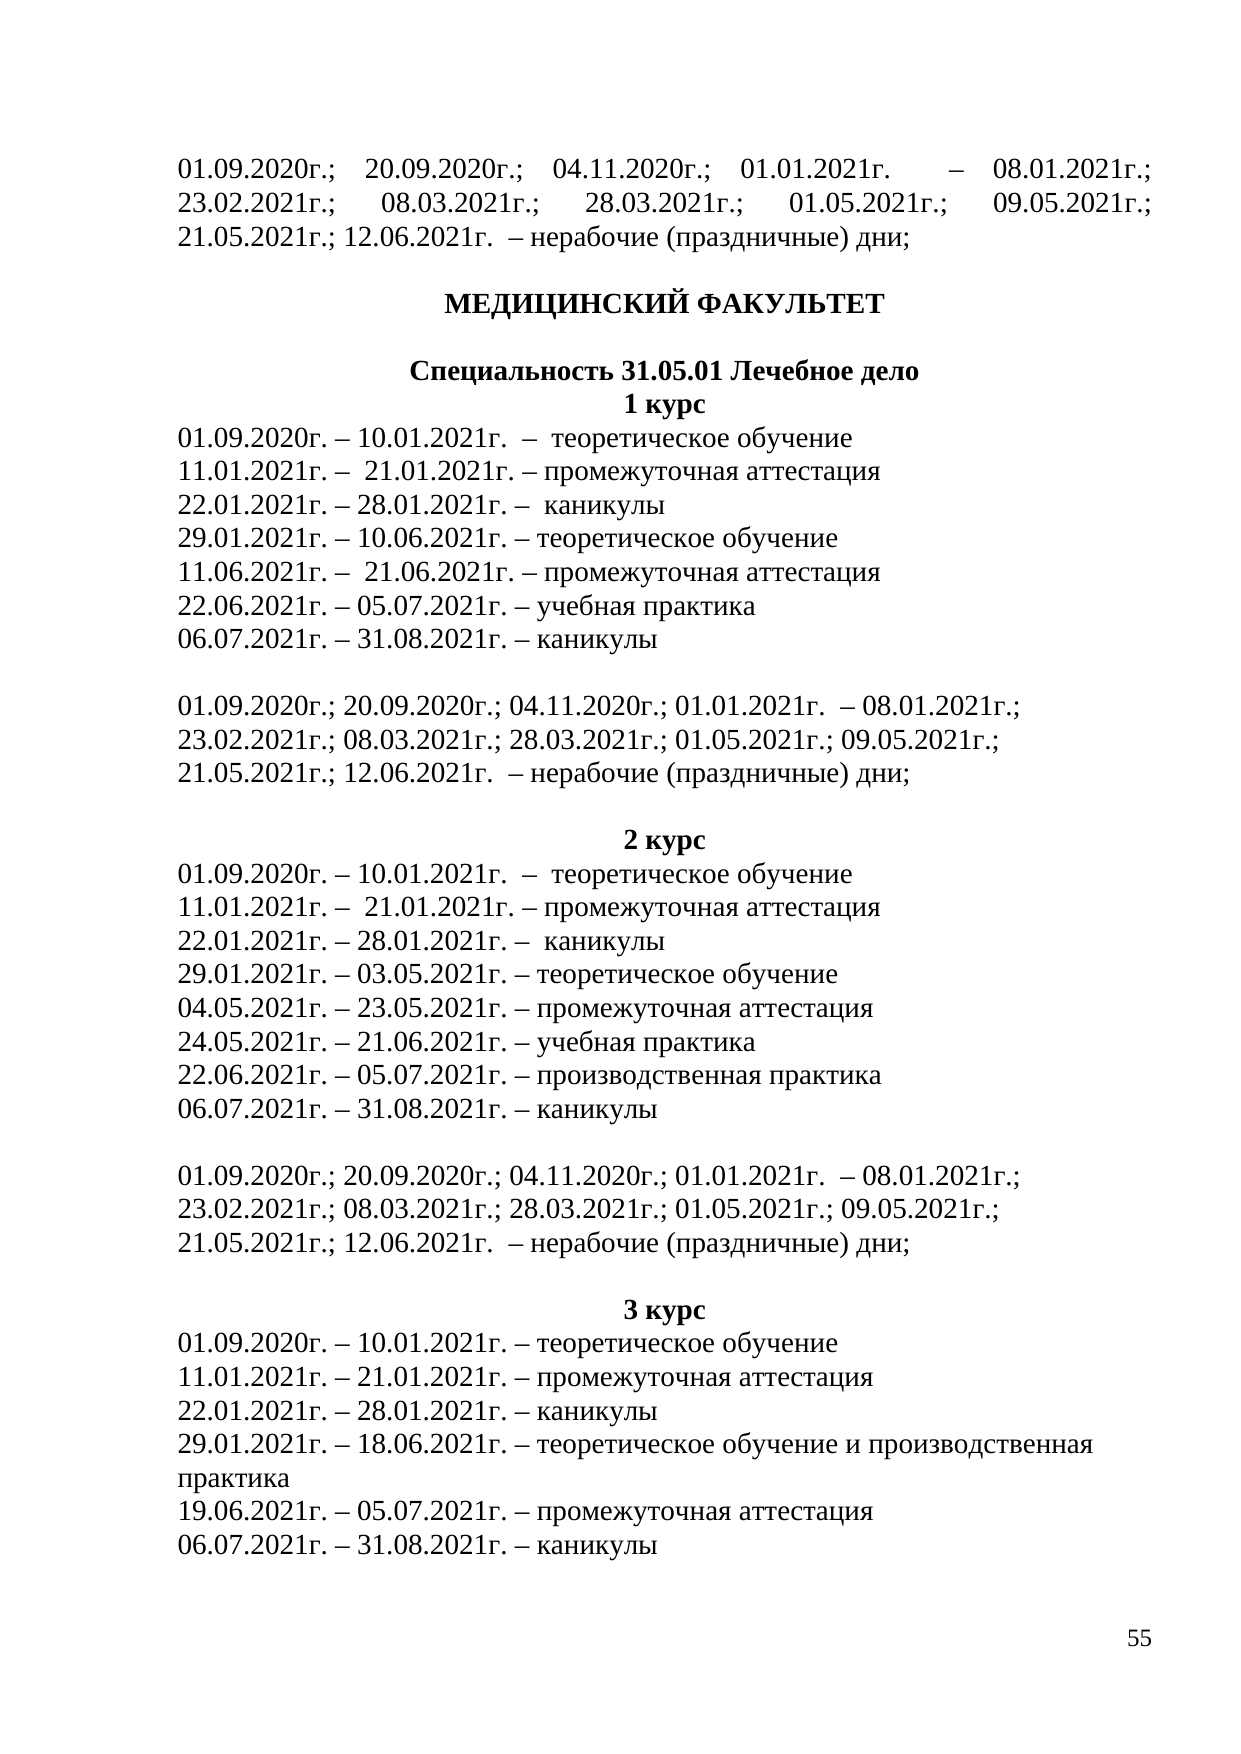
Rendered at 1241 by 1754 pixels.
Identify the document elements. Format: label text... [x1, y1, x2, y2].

text 06.07.2021г. – 31.08.2021г. – каникулы [177, 1091, 1152, 1124]
text 22.01.2021г. – 28.01.2021г. – каникулы [177, 487, 1152, 521]
text 29.01.2021г. – 03.05.2021г. – теоретическое обучение [177, 957, 1152, 990]
text 04.05.2021г. – 23.05.2021г. – промежуточная аттестация [177, 990, 1152, 1024]
text 01.09.2020г. – 10.01.2021г. – теоретическое обучение [177, 1326, 1152, 1359]
text 11.06.2021г. – 21.06.2021г. – промежуточная аттестация [177, 554, 1152, 588]
text 06.07.2021г. – 31.08.2021г. – каникулы [177, 621, 1152, 655]
text 24.05.2021г. – 21.06.2021г. – учебная практика [177, 1024, 1152, 1057]
text 19.06.2021г. – 05.07.2021г. – промежуточная аттестация [177, 1493, 1152, 1527]
text 01.09.2020г. – 10.01.2021г. – теоретическое обучение [177, 856, 1152, 889]
text 22.06.2021г. – 05.07.2021г. – учебная практика [177, 588, 1152, 621]
text 22.01.2021г. – 28.01.2021г. – каникулы [177, 1393, 1152, 1426]
text 11.01.2021г. – 21.01.2021г. – промежуточная аттестация [177, 889, 1152, 923]
text 22.01.2021г. – 28.01.2021г. – каникулы [177, 923, 1152, 957]
text МЕДИЦИНСКИЙ ФАКУЛЬТЕТ [177, 286, 1152, 319]
text 22.06.2021г. – 05.07.2021г. – производственная практика [177, 1057, 1152, 1091]
text 06.07.2021г. – 31.08.2021г. – каникулы [177, 1527, 1152, 1560]
text 1 курс [177, 386, 1152, 420]
text 2 курс [177, 822, 1152, 856]
text 11.01.2021г. – 21.01.2021г. – промежуточная аттестация [177, 453, 1152, 487]
text 29.01.2021г. – 10.06.2021г. – теоретическое обучение [177, 521, 1152, 554]
text 11.01.2021г. – 21.01.2021г. – промежуточная аттестация [177, 1359, 1152, 1393]
text 01.09.2020г. – 10.01.2021г. – теоретическое обучение [177, 420, 1152, 453]
text 3 курс [177, 1292, 1152, 1326]
text Специальность 31.05.01 Лечебное дело [177, 353, 1152, 386]
text 29.01.2021г. – 18.06.2021г. – теоретическое обучение и производственная практика [177, 1426, 1152, 1493]
